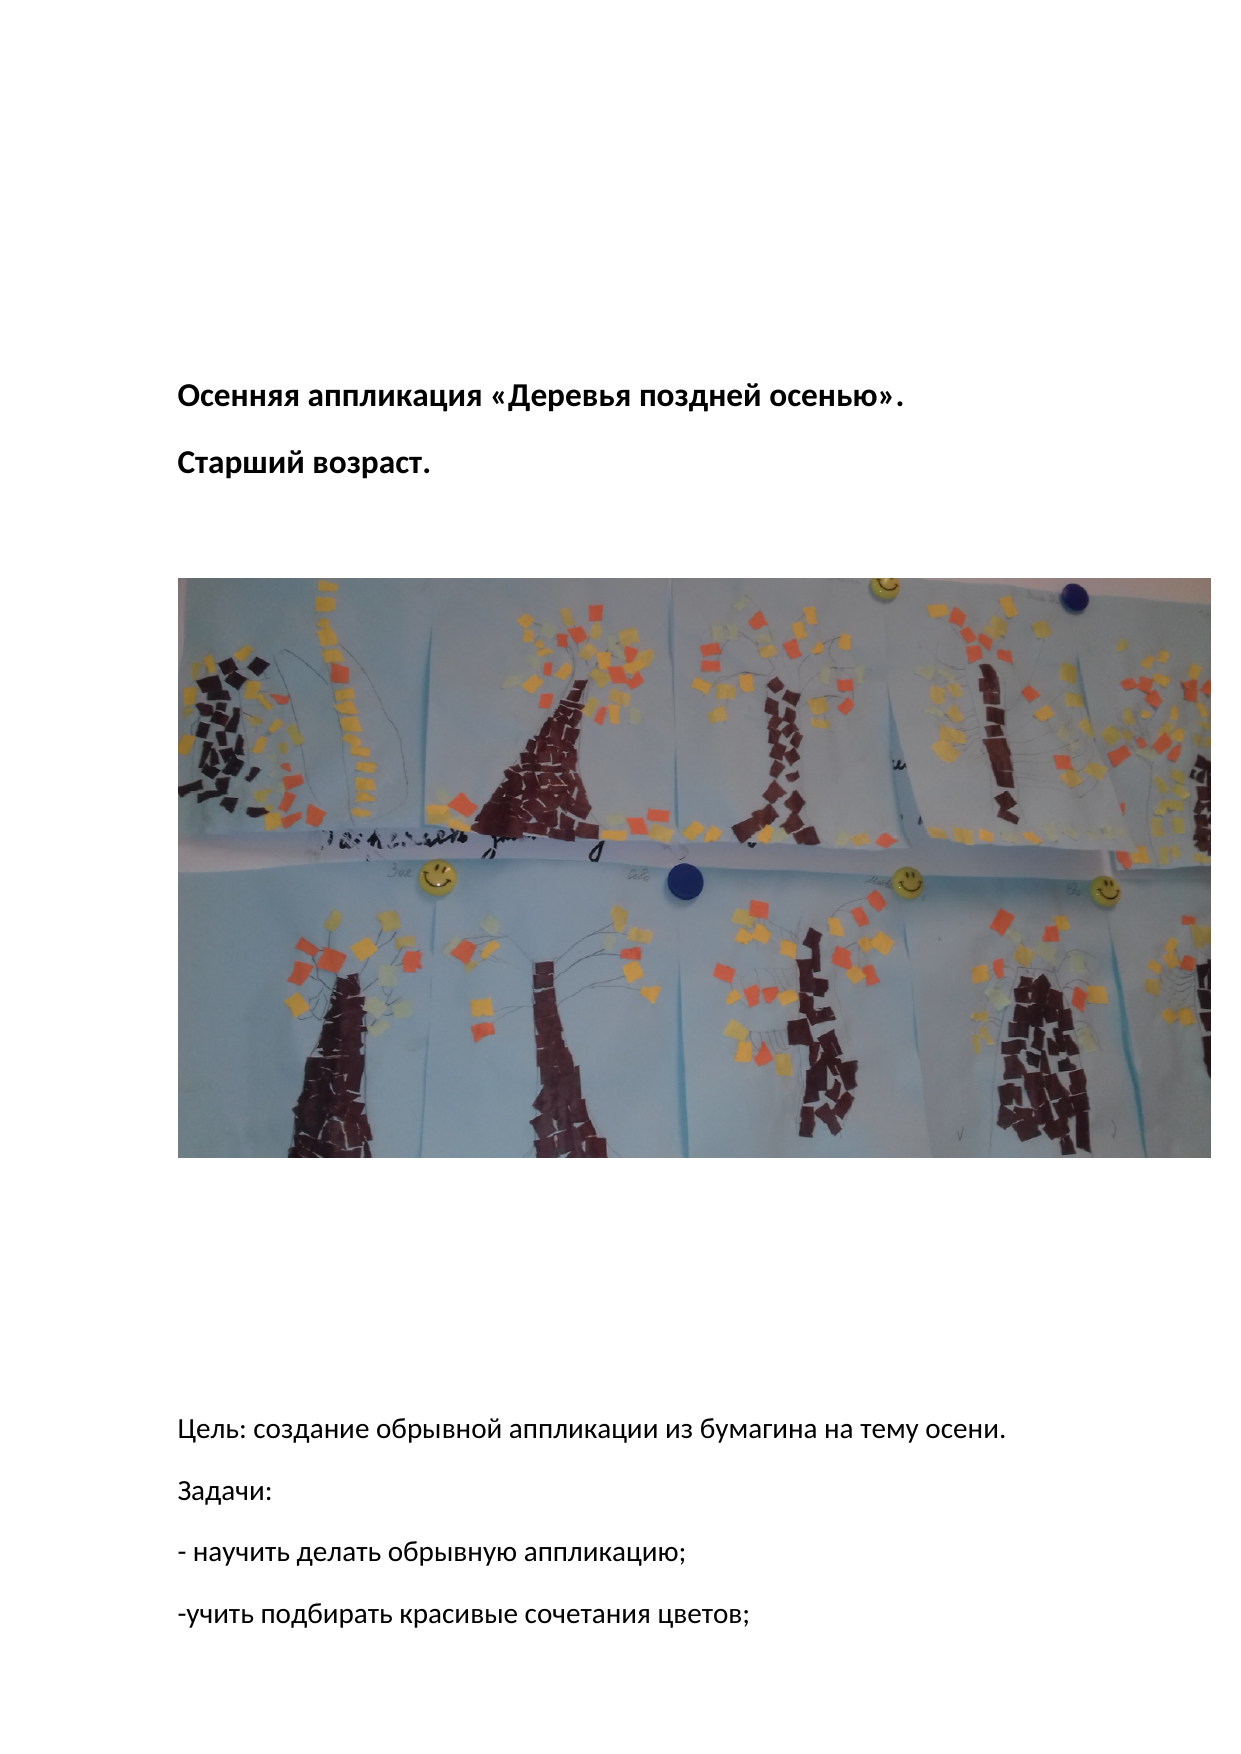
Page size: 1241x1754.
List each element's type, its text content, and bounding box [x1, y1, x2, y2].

picture [179, 578, 1211, 1158]
text Задачи: [177, 1472, 1152, 1507]
text Осенняя аппликация «Деревья поздней осенью». [177, 374, 1152, 415]
text - научить делать обрывную аппликацию; [177, 1533, 1152, 1569]
text Цель: создание обрывной аппликации из бумагина на тему осени. [177, 1410, 1152, 1446]
text Старший возраст. [177, 442, 1152, 482]
text -учить подбирать красивые сочетания цветов; [177, 1595, 1152, 1631]
